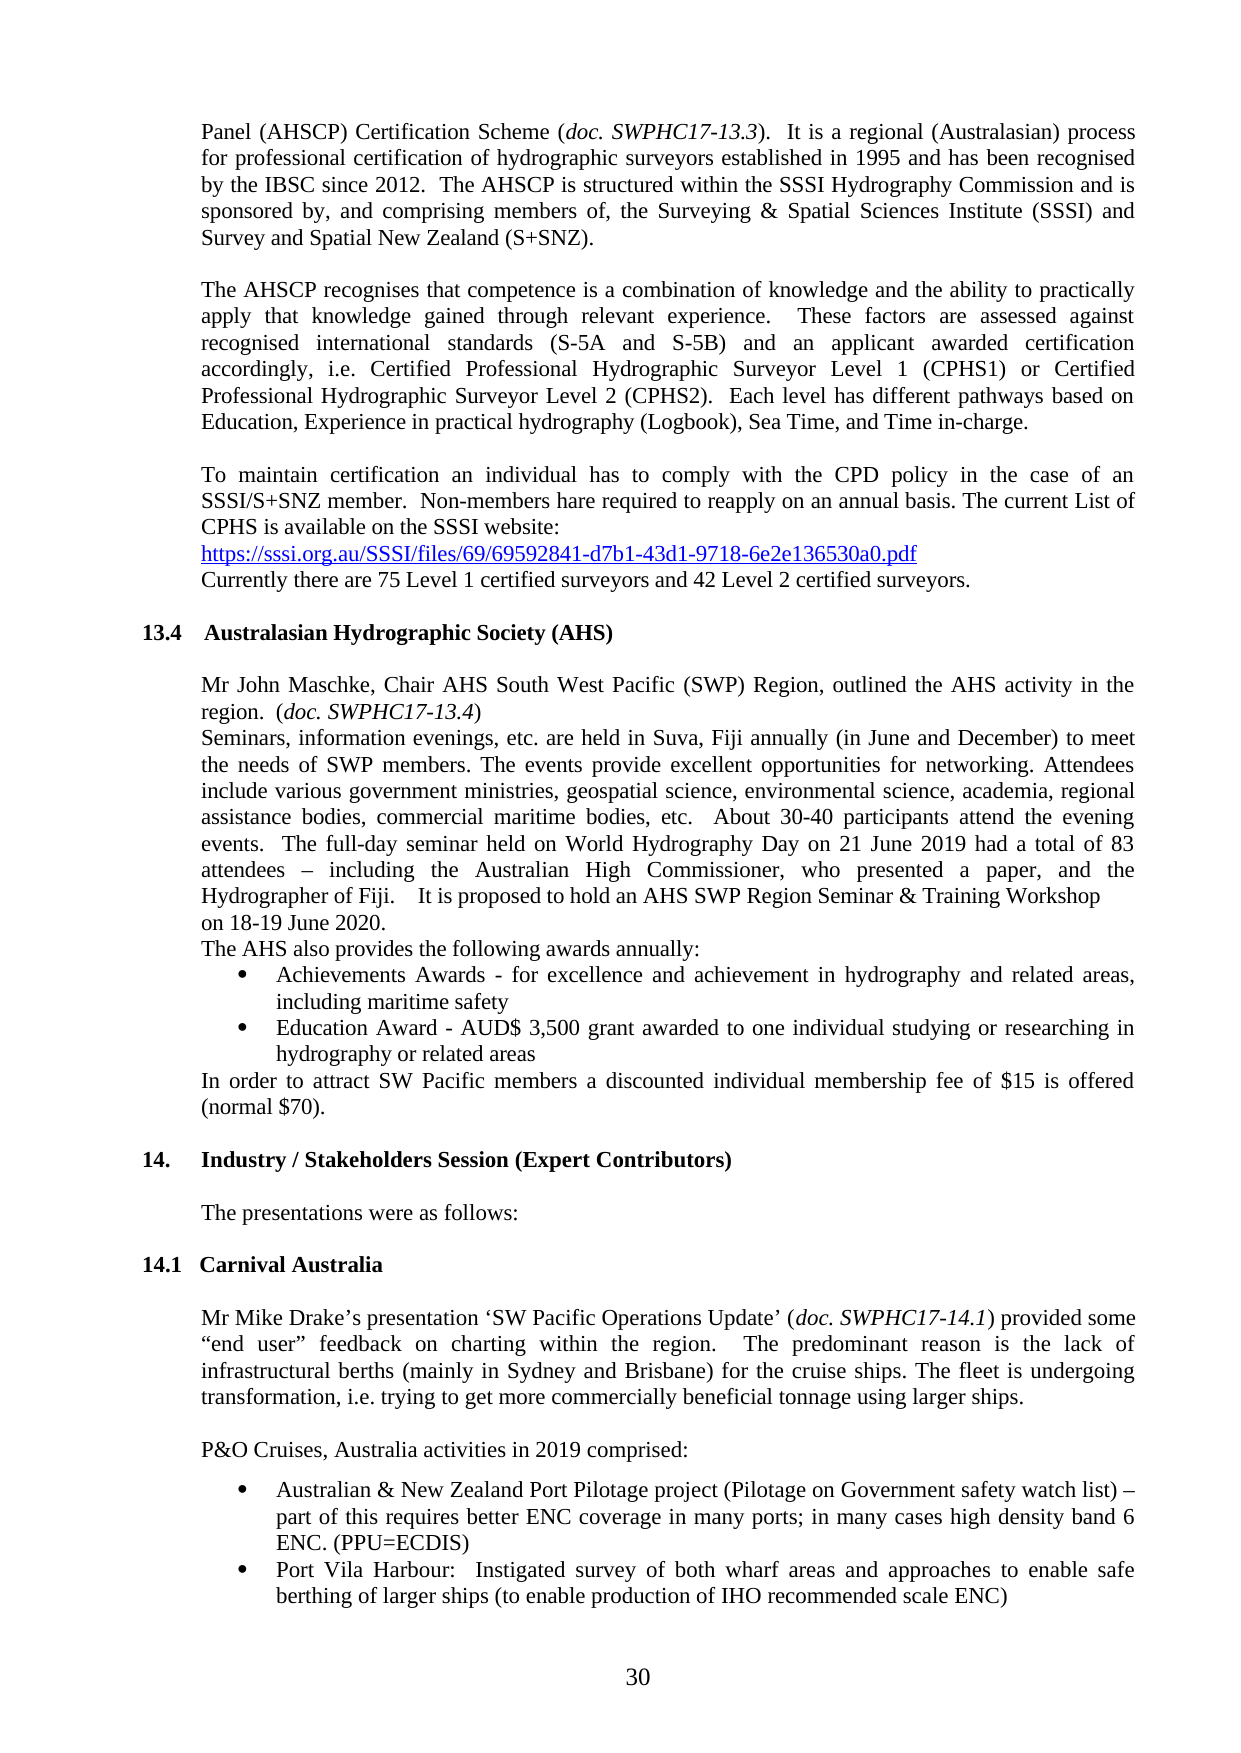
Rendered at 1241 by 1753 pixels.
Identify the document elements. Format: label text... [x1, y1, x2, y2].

text P&O Cruises, Australia activities in 2019 comprised: [201, 1436, 1136, 1462]
list Education Award - AUD$ 3,500 grant awarded to one individual studying or researching in hydrography or related areas [238, 1014, 1136, 1067]
list Australian & New Zealand Port Pilotage project (Pilotage on Government safety watch list) – part of this requires better ENC coverage in many ports; in many cases high density band 6 ENC. (PPU=ECDIS) [238, 1477, 1136, 1556]
text In order to attract SW Pacific members a discounted individual membership fee of $15 is offered (normal $70). [201, 1067, 1136, 1119]
text Mr John Maschke, Chair AHS South West Pacific (SWP) Region, outlined the AHS activity in the region. (doc. SWPHC17-13.4) [201, 672, 1136, 724]
text Mr Mike Drake’s presentation ‘SW Pacific Operations Update’ (doc. SWPHC17-14.1) provided some “end user” feedback on charting within the region. The predominant reason is the lack of infrastructural berths (mainly in Sydney and Brisbane) for the cruise ships. The fleet is undergoing transformation, i.e. trying to get more commercially beneficial tonnage using larger ships. [201, 1304, 1136, 1409]
list Achievements Awards - for excellence and achievement in hydrography and related areas, including maritime safety [238, 961, 1136, 1014]
text Seminars, information evenings, etc. are held in Suva, Fiji annually (in June and December) to meet the needs of SWP members. The events provide excellent opportunities for networking. Attendees include various government ministries, geospatial science, environmental science, academia, regional assistance bodies, commercial maritime bodies, etc. About 30-40 participants attend the evening events. The full-day seminar held on World Hydrography Day on 21 June 2019 had a total of 83 attendees – including the Australian High Commissioner, who presented a paper, and the Hydrographer of Fiji. It is proposed to hold an AHS SWP Region Seminar & Training Workshop [201, 724, 1136, 909]
text 14. Industry / Stakeholders Session (Expert Contributors) [142, 1146, 1136, 1172]
text https://sssi.org.au/SSSI/files/69/69592841-d7b1-43d1-9718-6e2e136530a0.pdf Currently there are 75 Level 1 certified surveyors and 42 Level 2 certified surveyors. [201, 540, 1136, 592]
text To maintain certification an individual has to comply with the CPD policy in the case of an SSSI/S+SNZ member. Non-members hare required to reapply on an annual basis. The current List of CPHS is available on the SSSI website: [201, 461, 1136, 540]
text on 18-19 June 2020. [201, 909, 1136, 935]
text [201, 118, 1136, 250]
text The AHS also provides the following awards annually: [201, 935, 1136, 961]
text The AHSCP recognises that competence is a combination of knowledge and the ability to practically apply that knowledge gained through relevant experience. These factors are assessed against recognised international standards (S-5A and S-5B) and an applicant awarded certification accordingly, i.e. Certified Professional Hydrographic Surveyor Level 1 (CPHS1) or Certified Professional Hydrographic Surveyor Level 2 (CPHS2). Each level has different pathways based on Education, Experience in practical hydrography (Logbook), Sea Time, and Time in-charge. [201, 276, 1136, 434]
list Port Vila Harbour: Instigated survey of both wharf areas and approaches to enable safe berthing of larger ships (to enable production of IHO recommended scale ENC) [238, 1556, 1136, 1608]
text 13.4 Australasian Hydrographic Society (AHS) [142, 619, 1136, 645]
text The presentations were as follows: [142, 1199, 1136, 1225]
text 14.1 Carnival Australia [142, 1251, 1136, 1278]
